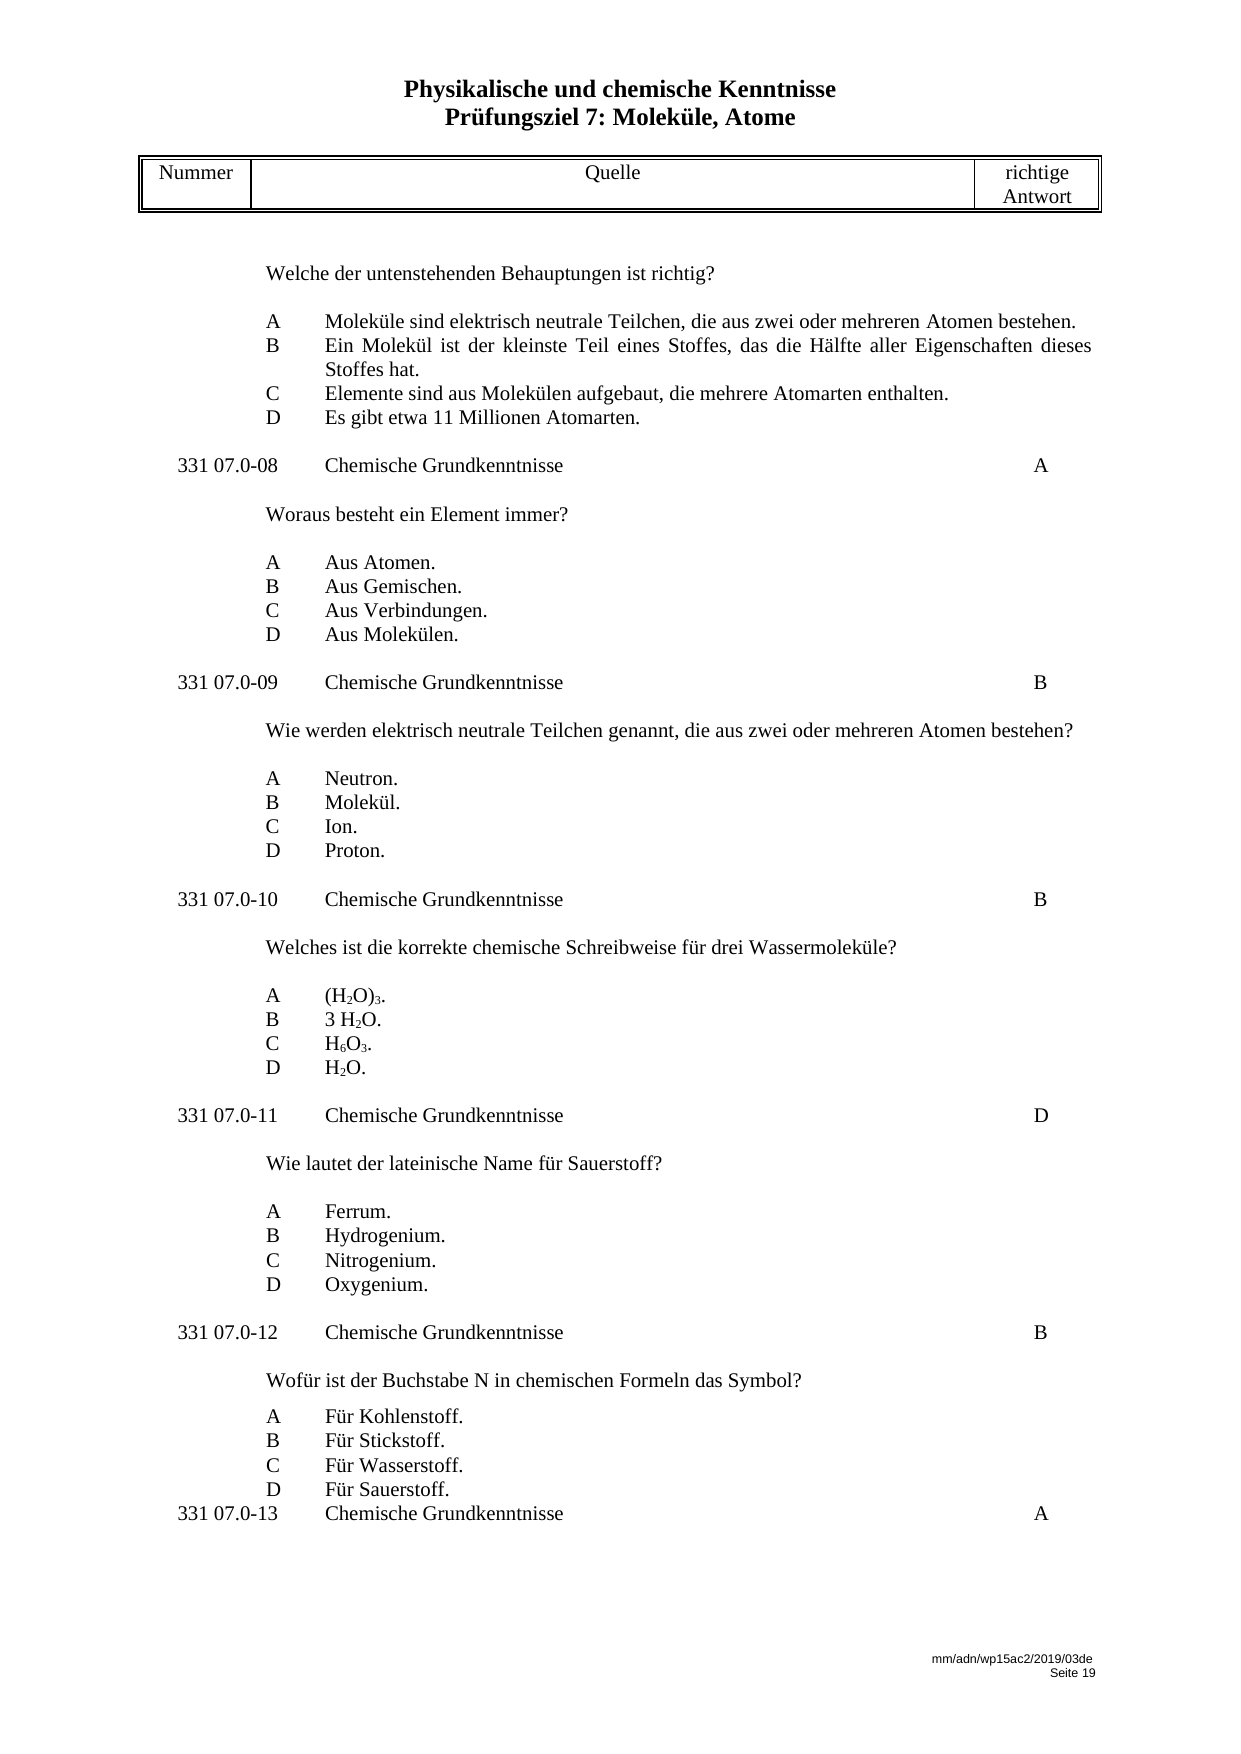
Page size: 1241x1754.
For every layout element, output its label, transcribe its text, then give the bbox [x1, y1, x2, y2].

text A Aus Atomen. [148, 550, 1093, 574]
text A (H2O)3. [148, 983, 1093, 1007]
text B Molekül. [148, 790, 1093, 814]
text Wofür ist der Buchstabe N in chemischen Formeln das Symbol? [148, 1368, 1093, 1392]
text Wie werden elektrisch neutrale Teilchen genannt, die aus zwei oder mehreren Atomen bestehen? [148, 718, 1093, 742]
text Wie lautet der lateinische Name für Sauerstoff? [148, 1151, 1093, 1175]
text C Aus Verbindungen. [148, 598, 1093, 622]
text C Für Wasserstoff. [148, 1452, 1093, 1477]
text D Oxygenium. [148, 1272, 1093, 1296]
text 331 07.0-08 Chemische Grundkenntnisse A [148, 453, 1093, 477]
text A Ferrum. [148, 1199, 1093, 1223]
text B Ein Molekül ist der kleinste Teil eines Stoffes, das die Hälfte aller Eigenschaften dieses Stoffes hat. [148, 333, 1093, 381]
text 331 07.0-09 Chemische Grundkenntnisse B [148, 670, 1093, 694]
text B Für Stickstoff. [148, 1428, 1093, 1452]
text B Hydrogenium. [148, 1223, 1093, 1247]
text D H2O. [148, 1055, 1093, 1079]
text B 3 H2O. [148, 1007, 1093, 1031]
text Woraus besteht ein Element immer? [148, 502, 1093, 526]
text Welche der untenstehenden Behauptungen ist richtig? [148, 261, 1093, 285]
text 331 07.0-13 Chemische Grundkenntnisse A [148, 1501, 1093, 1525]
text D Aus Molekülen. [148, 622, 1093, 646]
text A Für Kohlenstoff. [148, 1404, 1093, 1428]
text C H6O3. [148, 1031, 1093, 1055]
text Welches ist die korrekte chemische Schreibweise für drei Wassermoleküle? [148, 935, 1093, 959]
text B Aus Gemischen. [148, 574, 1093, 598]
text C Elemente sind aus Molekülen aufgebaut, die mehrere Atomarten enthalten. [148, 381, 1093, 405]
text D Es gibt etwa 11 Millionen Atomarten. [148, 405, 1093, 429]
text D Für Sauerstoff. [148, 1477, 1093, 1501]
text C Nitrogenium. [148, 1247, 1093, 1272]
text C Ion. [148, 814, 1093, 838]
text 331 07.0-10 Chemische Grundkenntnisse B [148, 887, 1093, 911]
text A Moleküle sind elektrisch neutrale Teilchen, die aus zwei oder mehreren Atomen bestehen. [148, 309, 1093, 333]
text A Neutron. [148, 766, 1093, 790]
text 331 07.0-11 Chemische Grundkenntnisse D [148, 1103, 1093, 1127]
text 331 07.0-12 Chemische Grundkenntnisse B [148, 1320, 1093, 1344]
text D Proton. [148, 838, 1093, 862]
